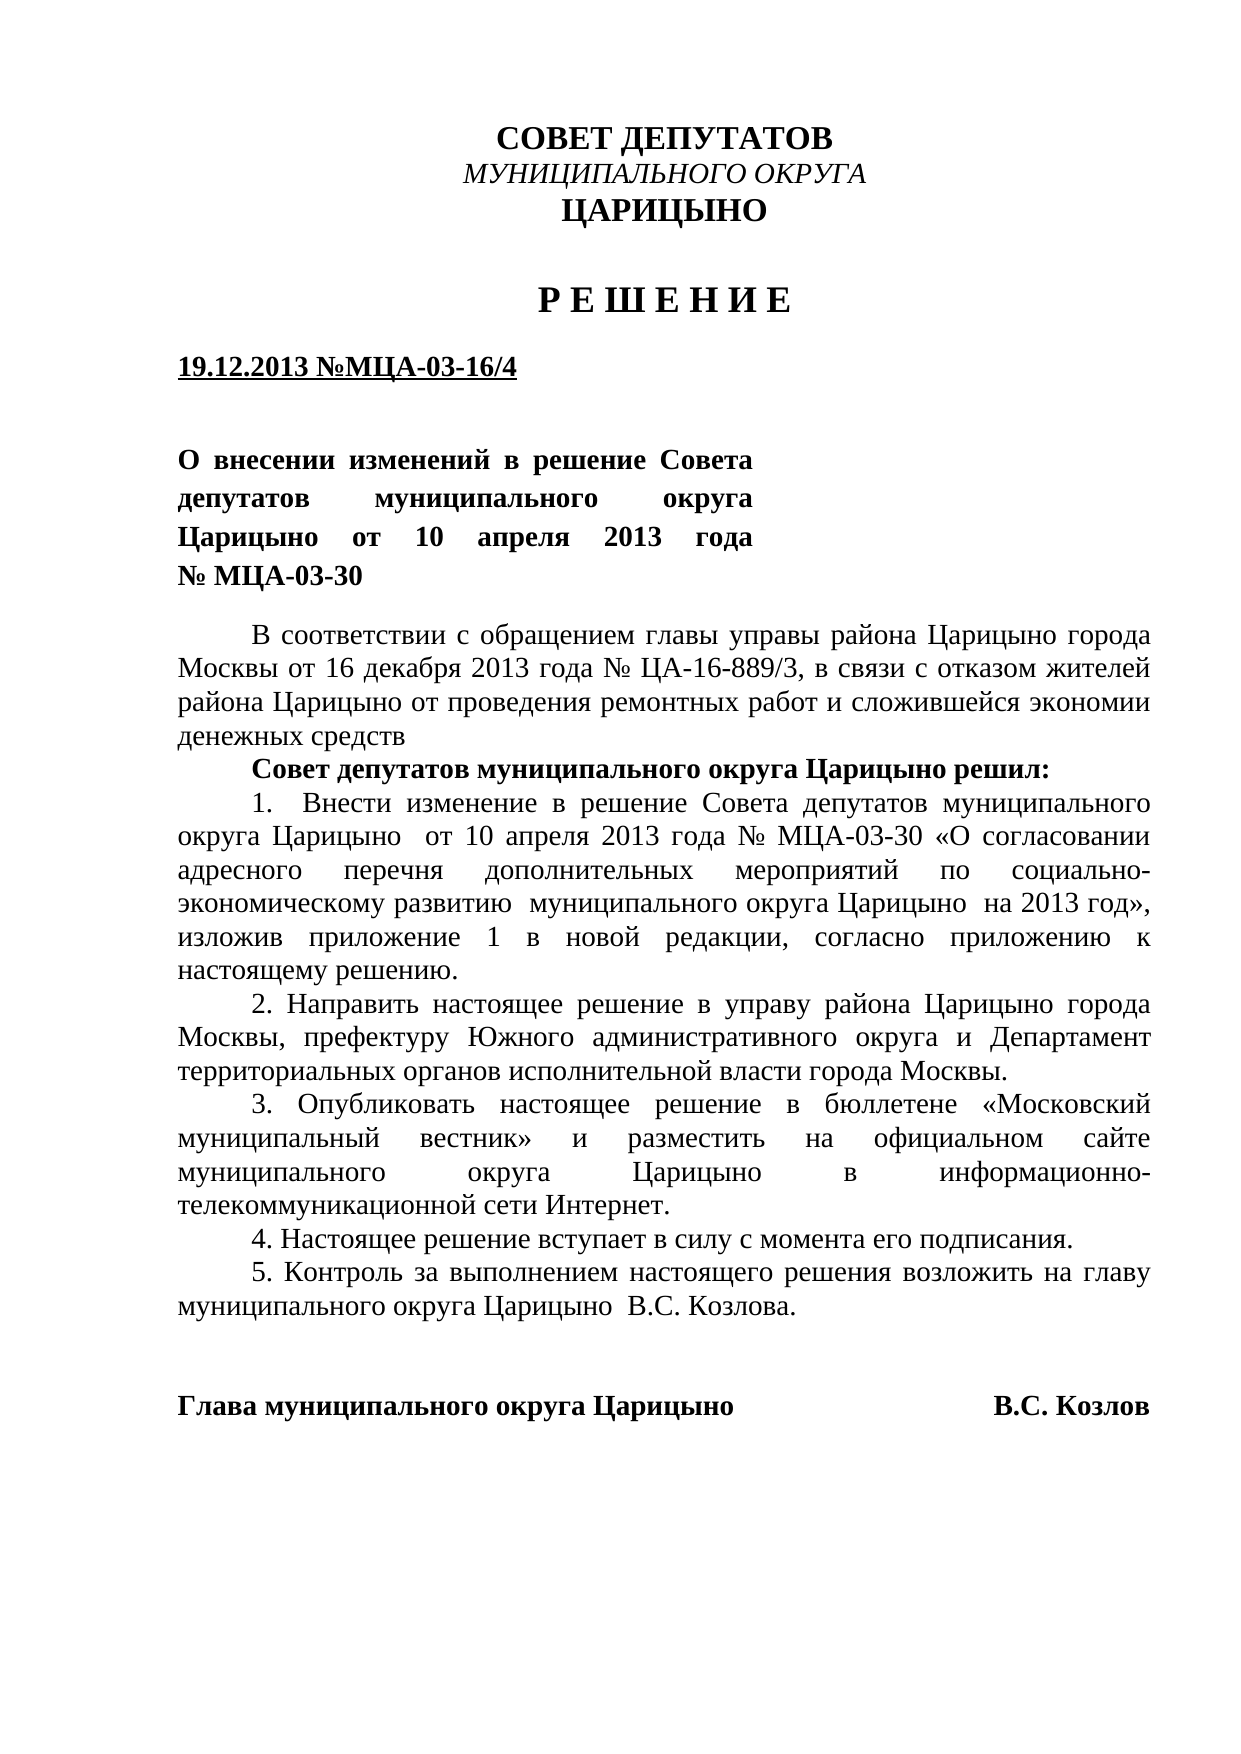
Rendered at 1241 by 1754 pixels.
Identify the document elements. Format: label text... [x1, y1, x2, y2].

subtitle МУНИЦИПАЛЬНОГО ОКРУГА [177, 156, 1152, 190]
text Глава муниципального округа Царицыно В.С. Козлов [177, 1388, 1152, 1422]
text Совет депутатов муниципального округа Царицыно решил: [177, 751, 1152, 785]
text 3. Опубликовать настоящее решение в бюллетене «Московский муниципальный вестник» и разместить на официальном сайте муниципального округа Царицыно в информационно-телекоммуникационной сети Интернет. [177, 1087, 1152, 1221]
text 19.12.2013 №МЦА-03-16/4 [177, 349, 1152, 383]
text 2. Направить настоящее решение в управу района Царицыно города Москвы, префектуру Южного административного округа и Департамент территориальных органов исполнительной власти города Москвы. [177, 986, 1152, 1087]
text 1. Внести изменение в решение Совета депутатов муниципального округа Царицыно от 10 апреля 2013 года № МЦА-03-30 «О согласовании адресного перечня дополнительных мероприятий по социально-экономическому развитию муниципального округа Царицыно на 2013 год», изложив приложение 1 в новой редакции, согласно приложению к настоящему решению. [177, 785, 1152, 986]
text 4. Настоящее решение вступает в силу с момента его подписания. [177, 1221, 1152, 1254]
subtitle СОВЕТ ДЕПУТАТОВ [177, 118, 1152, 156]
text 5. Контроль за выполнением настоящего решения возложить на главу муниципального округа Царицыно В.С. Козлова. [177, 1254, 1152, 1321]
subtitle Р Е Ш Е Н И Е [177, 278, 1152, 321]
text В соответствии с обращением главы управы района Царицыно города Москвы от 16 декабря 2013 года № ЦА-16-889/3, в связи с отказом жителей района Царицыно от проведения ремонтных работ и сложившейся экономии денежных средств [177, 617, 1152, 751]
text О внесении изменений в решение Совета депутатов муниципального округа Царицыно от 10 апреля 2013 года № МЦА-03-30 [177, 442, 753, 591]
subtitle ЦАРИЦЫНО [177, 190, 1152, 228]
